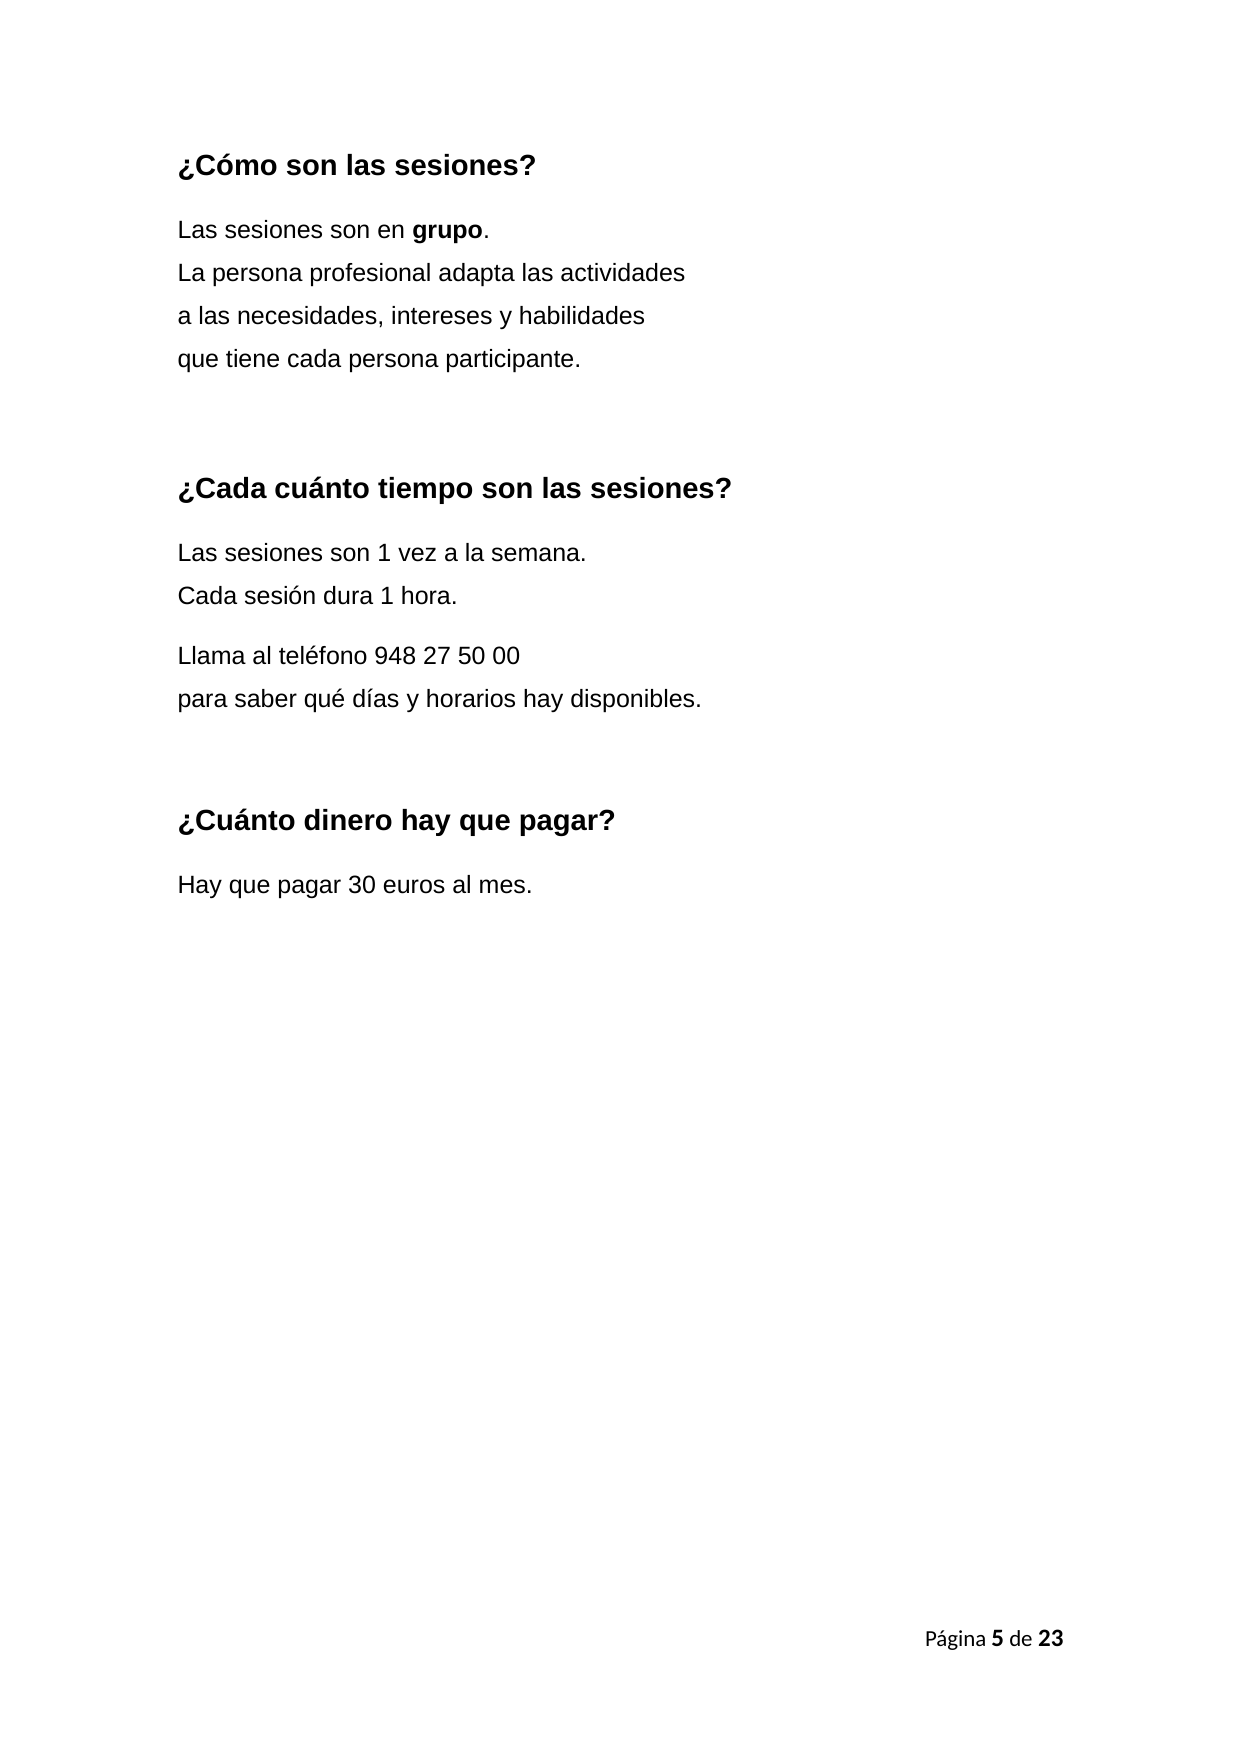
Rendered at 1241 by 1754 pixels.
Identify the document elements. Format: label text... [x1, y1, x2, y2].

text Llama al teléfono 948 27 50 00 para saber qué días y horarios hay disponibles. [177, 641, 1063, 712]
text Las sesiones son 1 vez a la semana. Cada sesión dura 1 hora. [177, 538, 1063, 609]
text Hay que pagar 30 euros al mes. [177, 870, 1063, 899]
text ¿Cómo son las sesiones? [177, 148, 1063, 181]
text ¿Cuánto dinero hay que pagar? [177, 803, 1063, 837]
text Las sesiones son en grupo. La persona profesional adapta las actividades a las necesidades, intereses y habilidades que tiene cada persona participante. [177, 214, 1063, 373]
text ¿Cada cuánto tiempo son las sesiones? [177, 471, 1063, 504]
